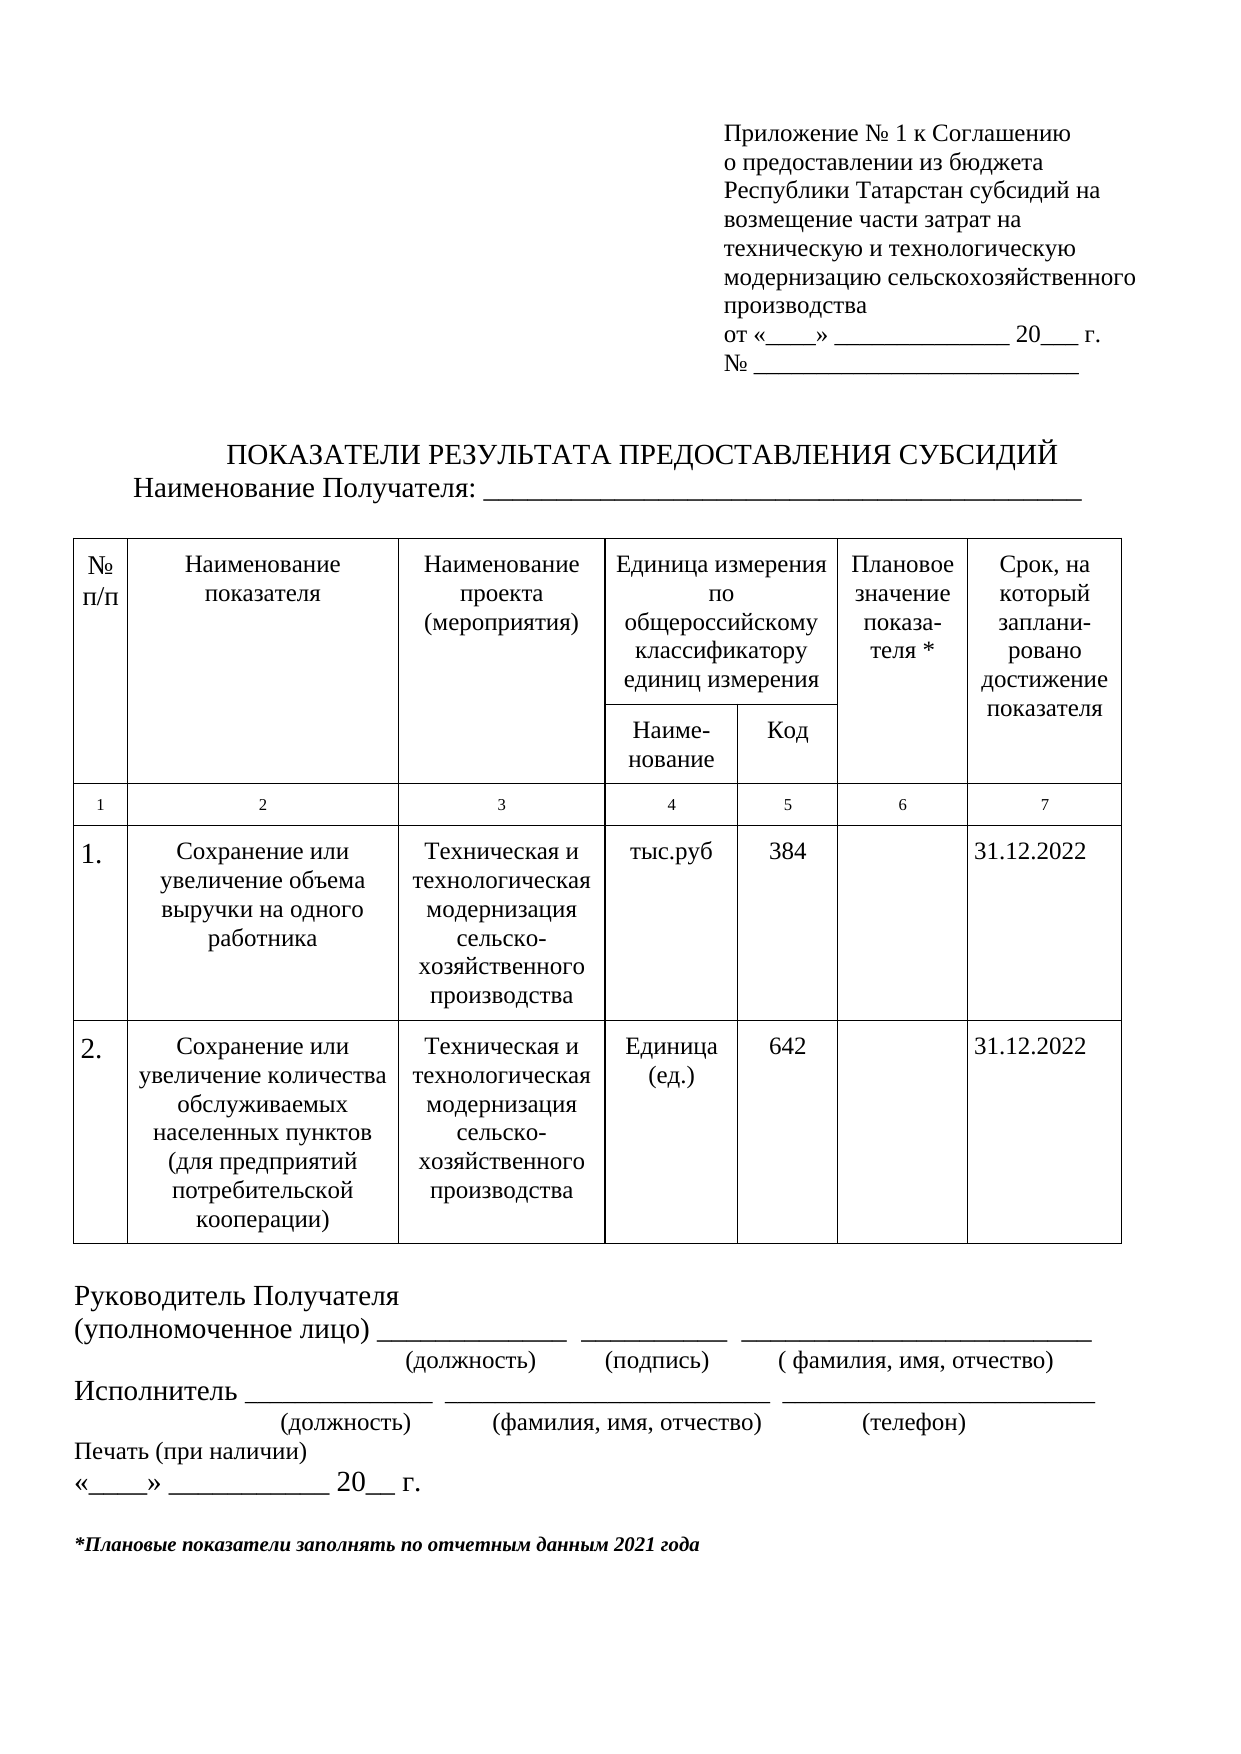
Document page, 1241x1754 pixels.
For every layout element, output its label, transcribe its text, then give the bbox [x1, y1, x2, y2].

table_cell [838, 1021, 967, 1243]
text № __________________________ [723, 348, 1152, 377]
table_cell 384 [738, 826, 837, 1019]
table_cell 2 [128, 784, 398, 825]
table_cell 3 [399, 784, 604, 825]
table_cell Техническая и технологическая модернизация сельско-хозяйственного производства [399, 1021, 604, 1243]
table_header Наименование показателя [128, 539, 398, 783]
table_header Наименование проекта (мероприятия) [399, 539, 604, 783]
text ПОКАЗАТЕЛИ РЕЗУЛЬТАТА ПРЕДОСТАВЛЕНИЯ СУБСИДИЙ [133, 437, 1152, 470]
table_cell Код [738, 705, 837, 783]
table_cell 1. [74, 826, 127, 1019]
text (должность) (фамилия, имя, отчество) (телефон) [74, 1407, 1152, 1436]
text «____» ___________ 20__ г. [74, 1464, 1152, 1498]
table_cell Сохранение или увеличение объема выручки на одного работника [128, 826, 398, 1019]
text Руководитель Получателя [74, 1278, 1152, 1311]
table_cell Сохранение или увеличение количества обслуживаемых населенных пунктов (для предприятий потребительской кооперации) [128, 1021, 398, 1243]
table_header Единица измерения по общероссийскому классификатору единиц измерения [606, 539, 837, 703]
text о предоставлении из бюджета Республики Татарстан субсидий на возмещение части затрат на техническую и технологическую модернизацию сельскохозяйственного производства [723, 147, 1152, 319]
table_header Срок, на который заплани-ровано достижение показателя [968, 539, 1121, 783]
text Печать (при наличии) [74, 1436, 1152, 1464]
table_cell 2. [74, 1021, 127, 1243]
table_cell 4 [606, 784, 737, 825]
table_cell 31.12.2022 [968, 826, 1121, 1019]
text Исполнитель _______________ __________________________ _________________________ [74, 1373, 1152, 1407]
table_cell тыс.руб [606, 826, 737, 1019]
table_cell 5 [738, 784, 837, 825]
table_cell 6 [838, 784, 967, 825]
text Приложение № 1 к Соглашению [723, 118, 1152, 147]
text (должность) (подпись) ( фамилия, имя, отчество) [74, 1345, 1152, 1373]
table_cell 1 [74, 784, 127, 825]
table_cell [838, 826, 967, 1019]
text от «____» ______________ 20___ г. [723, 319, 1152, 348]
table_cell Единица (ед.) [606, 1021, 737, 1243]
text *Плановые показатели заполнять по отчетным данным 2021 года [74, 1532, 1152, 1556]
table_header № п/п [74, 539, 127, 783]
text (уполномоченное лицо) _____________ __________ ________________________ [74, 1311, 1152, 1345]
table_cell 31.12.2022 [968, 1021, 1121, 1243]
text Наименование Получателя: _________________________________________ [133, 470, 1152, 504]
table_cell Техническая и технологическая модернизация сельско-хозяйственного производства [399, 826, 604, 1019]
table_header Плановое значение показа-теля * [838, 539, 967, 783]
table_cell Наиме-нование [606, 705, 737, 783]
table_cell 7 [968, 784, 1121, 825]
table_cell 642 [738, 1021, 837, 1243]
